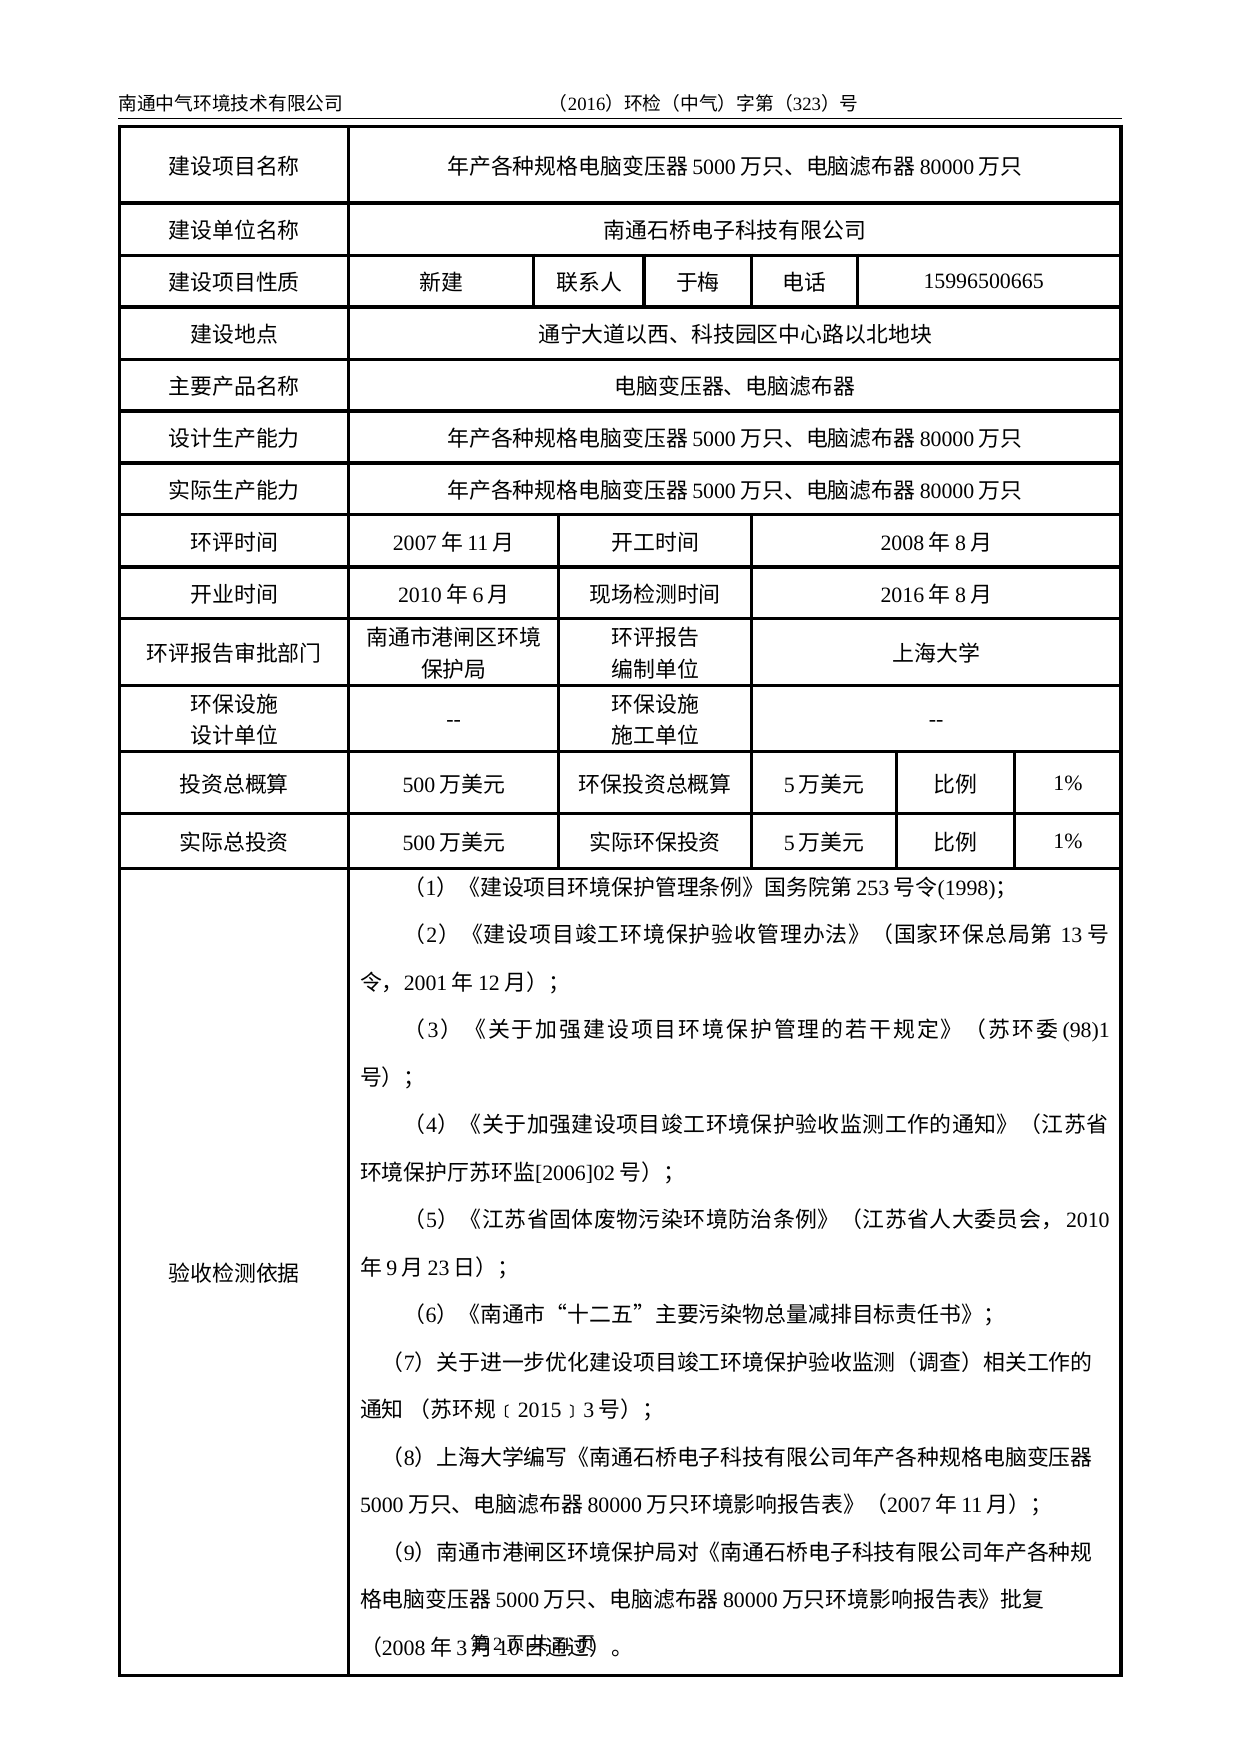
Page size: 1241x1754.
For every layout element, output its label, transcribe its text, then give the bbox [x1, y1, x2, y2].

table_cell 比例 [898, 815, 1013, 867]
table_cell 南通市港闸区环境保护局 [350, 620, 557, 684]
table_cell 2007年11月 [350, 516, 557, 565]
table_cell 通宁大道以西、科技园区中心路以北地块 [350, 309, 1119, 357]
table_cell 主要产品名称 [121, 361, 347, 409]
table_cell 实际环保投资 [560, 815, 750, 867]
table_cell 2010年6月 [350, 569, 557, 617]
table_cell 环保投资总概算 [560, 753, 750, 812]
table_cell 年产各种规格电脑变压器5000万只、电脑滤布器80000万只 [350, 413, 1119, 461]
table_cell 建设项目性质 [121, 257, 347, 305]
table_cell 电话 [753, 257, 856, 305]
table_cell 1% [1016, 815, 1119, 867]
table_cell 验收检测依据 [121, 870, 347, 1674]
table_cell 500万美元 [350, 815, 557, 867]
table_cell 环保设施 施工单位 [560, 687, 750, 750]
table_cell 上海大学 [753, 620, 1119, 684]
table_cell 环保设施 设计单位 [121, 687, 347, 750]
table_cell 开工时间 [560, 516, 750, 565]
table_cell 环评报告 编制单位 [560, 620, 750, 684]
table_cell 15996500665 [859, 257, 1119, 305]
table_cell 环评时间 [121, 516, 347, 565]
table_cell 500万美元 [350, 753, 557, 812]
table_cell 环评报告审批部门 [121, 620, 347, 684]
table_cell 投资总概算 [121, 753, 347, 812]
table_cell 联系人 [535, 257, 642, 305]
table_cell 2008年8月 [753, 516, 1119, 565]
table_cell 现场检测时间 [560, 569, 750, 617]
table_cell （1）《建设项目环境保护管理条例》国务院第253号令(1998)； （2）《建设项目竣工环境保护验收管理办法》（国家环保总局第13号令，2001年12月）； （3）《关于加强建设项目环境保护管理的若干规定》（苏环委(98)1号）； （4）《关于加强建设项目竣工环境保护验收监测工作的通知》（江苏省环境保护厅苏环监[2006]02号）； （5）《江苏省固体废物污染环境防治条例》（江苏省人大委员会，2010年9月23日）； （6）《南通市“十二五”主要污染物总量减排目标责任书》； （7）关于进一步优化建设项目竣工环境保护验收监测（调查）相关工作的通知 （苏环规﹝2015﹞3号）； （8）上海大学编写《南通石桥电子科技有限公司年产各种规格电脑变压器5000万只、电脑滤布器80000万只环境影响报告表》（2007年11月）； （9）南通市港闸区环境保护局对《南通石桥电子科技有限公司年产各种规格电脑变压器5000万只、电脑滤布器80000万只环境影响报告表》批复（2008年3月10日通过）。 [350, 870, 1119, 1674]
table_cell 开业时间 [121, 569, 347, 617]
table_cell 建设地点 [121, 309, 347, 357]
table_cell 5万美元 [753, 815, 895, 867]
table_cell -- [350, 687, 557, 750]
table_cell 5万美元 [753, 753, 895, 812]
table_cell 电脑变压器、电脑滤布器 [350, 361, 1119, 409]
table_cell 于梅 [646, 257, 750, 305]
table_header 年产各种规格电脑变压器5000万只、电脑滤布器80000万只 [350, 128, 1119, 201]
table_cell 设计生产能力 [121, 413, 347, 461]
table_cell 2016年8月 [753, 569, 1119, 617]
table_cell 实际总投资 [121, 815, 347, 867]
table_cell 南通石桥电子科技有限公司 [350, 205, 1119, 253]
table_cell -- [753, 687, 1119, 750]
table_cell 比例 [898, 753, 1013, 812]
table_header 建设项目名称 [121, 128, 347, 201]
table_cell 1% [1016, 753, 1119, 812]
table_cell 建设单位名称 [121, 205, 347, 253]
table_cell 新建 [350, 257, 532, 305]
table_cell 年产各种规格电脑变压器5000万只、电脑滤布器80000万只 [350, 465, 1119, 513]
table_cell 实际生产能力 [121, 465, 347, 513]
